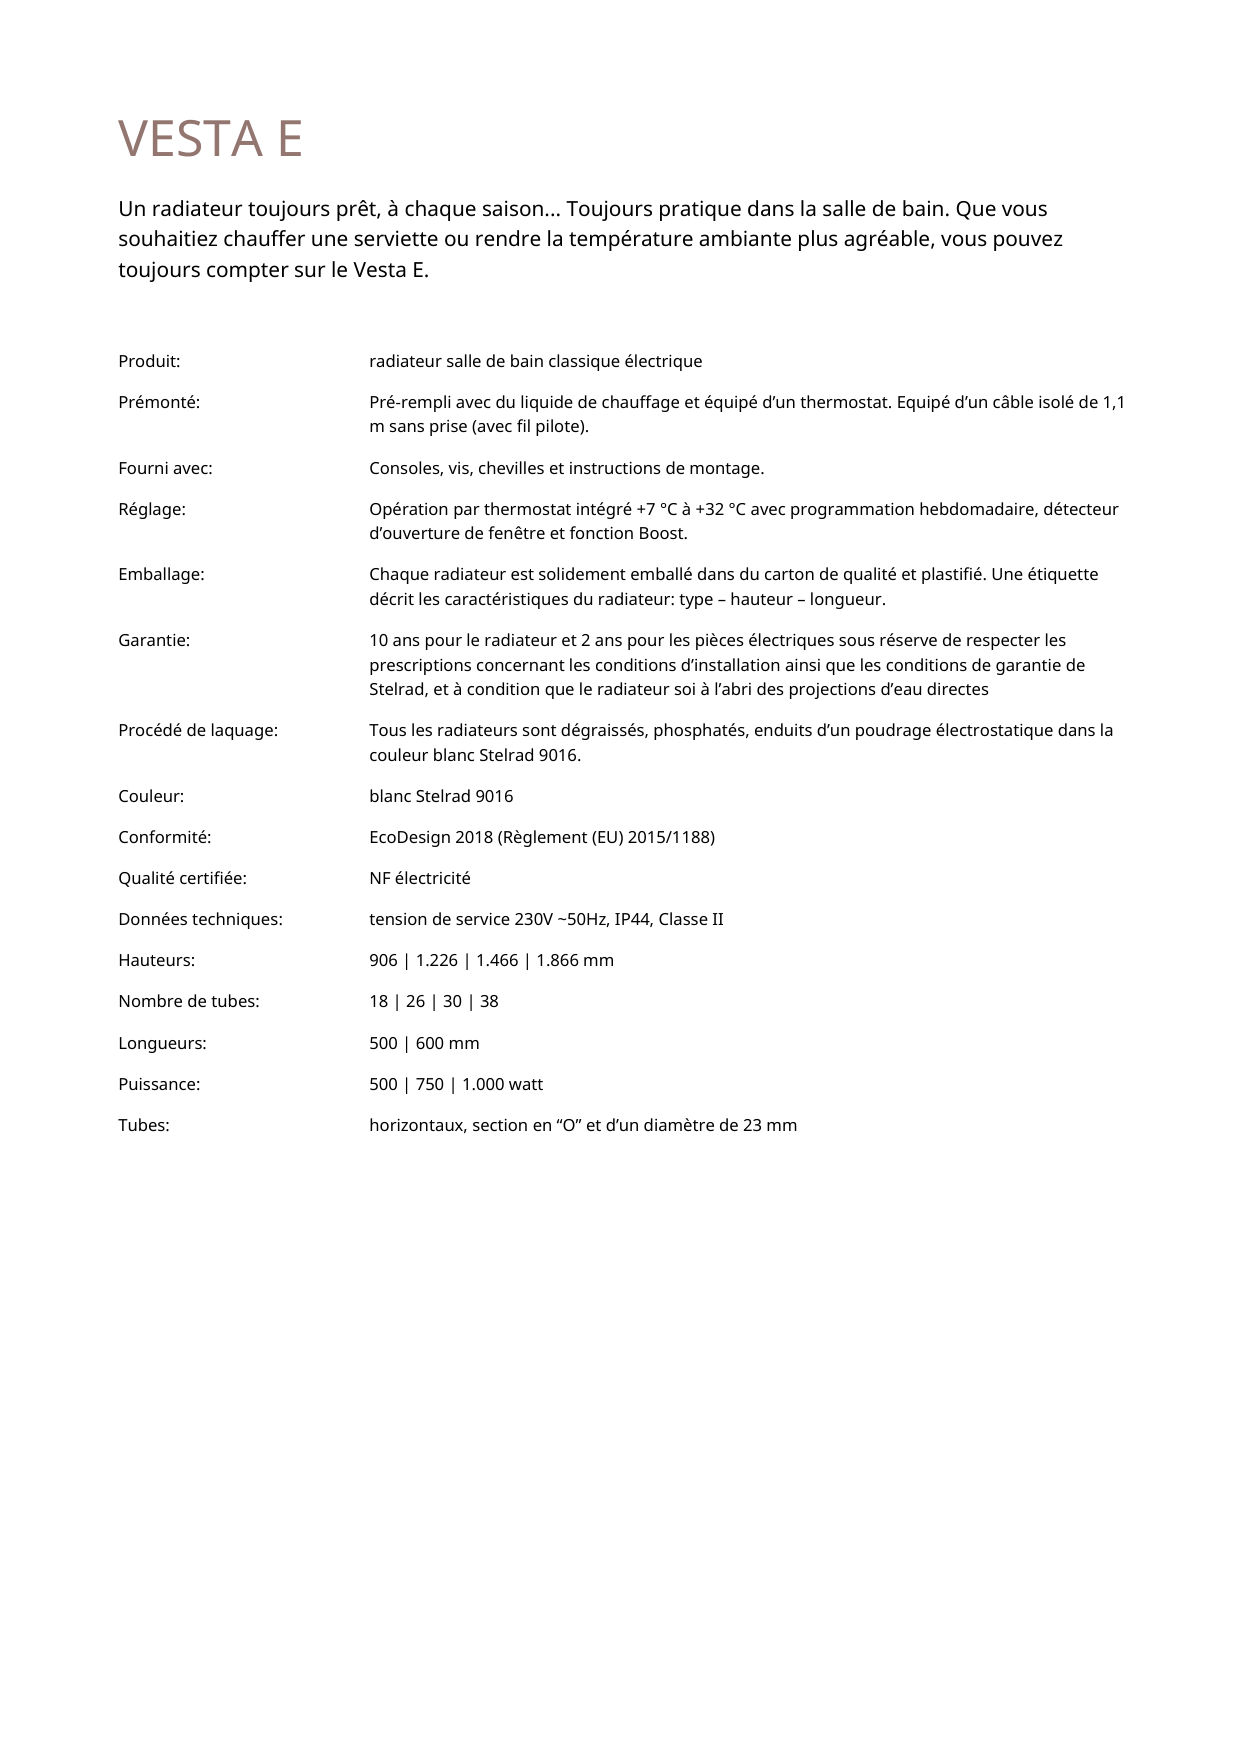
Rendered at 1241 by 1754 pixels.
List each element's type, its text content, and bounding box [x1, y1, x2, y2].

text Produit: radiateur salle de bain classique électrique [118, 349, 1137, 372]
text Réglage: Opération par thermostat intégré +7 °C à +32 °C avec programmation hebdomadaire, détecteur d’ouverture de fenêtre et fonction Boost. [118, 497, 1137, 544]
text Puissance: 500 | 750 | 1.000 watt [118, 1072, 1137, 1095]
text Emballage: Chaque radiateur est solidement emballé dans du carton de qualité et plastifié. Une étiquette décrit les caractéristiques du radiateur: type – hauteur – longueur. [118, 563, 1137, 610]
text Fourni avec: Consoles, vis, chevilles et instructions de montage. [118, 456, 1137, 479]
text Nombre de tubes: 18 | 26 | 30 | 38 [118, 990, 1137, 1013]
text VESTA E [118, 103, 1137, 172]
text Couleur: blanc Stelrad 9016 [118, 784, 1137, 807]
text Prémonté: Pré-rempli avec du liquide de chauffage et équipé d’un thermostat. Equipé d’un câble isolé de 1,1 m sans prise (avec fil pilote). [118, 391, 1137, 438]
text Qualité certifiée: NF électricité [118, 867, 1137, 889]
text Longueurs: 500 | 600 mm [118, 1031, 1137, 1054]
text Procédé de laquage: Tous les radiateurs sont dégraissés, phosphatés, enduits d’un poudrage électrostatique dans la couleur blanc Stelrad 9016. [118, 719, 1137, 766]
text Conformité: EcoDesign 2018 (Règlement (EU) 2015/1188) [118, 826, 1137, 848]
text Données techniques: tension de service 230V ~50Hz, IP44, Classe II [118, 908, 1137, 931]
text Hauteurs: 906 | 1.226 | 1.466 | 1.866 mm [118, 949, 1137, 972]
text Un radiateur toujours prêt, à chaque saison... Toujours pratique dans la salle de bain. Que vous souhaitiez chauffer une serviette ou rendre la température ambiante plus agréable, vous pouvez toujours compter sur le Vesta E. [118, 194, 1137, 283]
text Tubes: horizontaux, section en “O” et d’un diamètre de 23 mm [118, 1113, 1137, 1136]
text Garantie: 10 ans pour le radiateur et 2 ans pour les pièces électriques sous réserve de respecter les prescriptions concernant les conditions d’installation ainsi que les conditions de garantie de Stelrad, et à condition que le radiateur soi à l’abri des projections d’eau directes [118, 629, 1137, 700]
